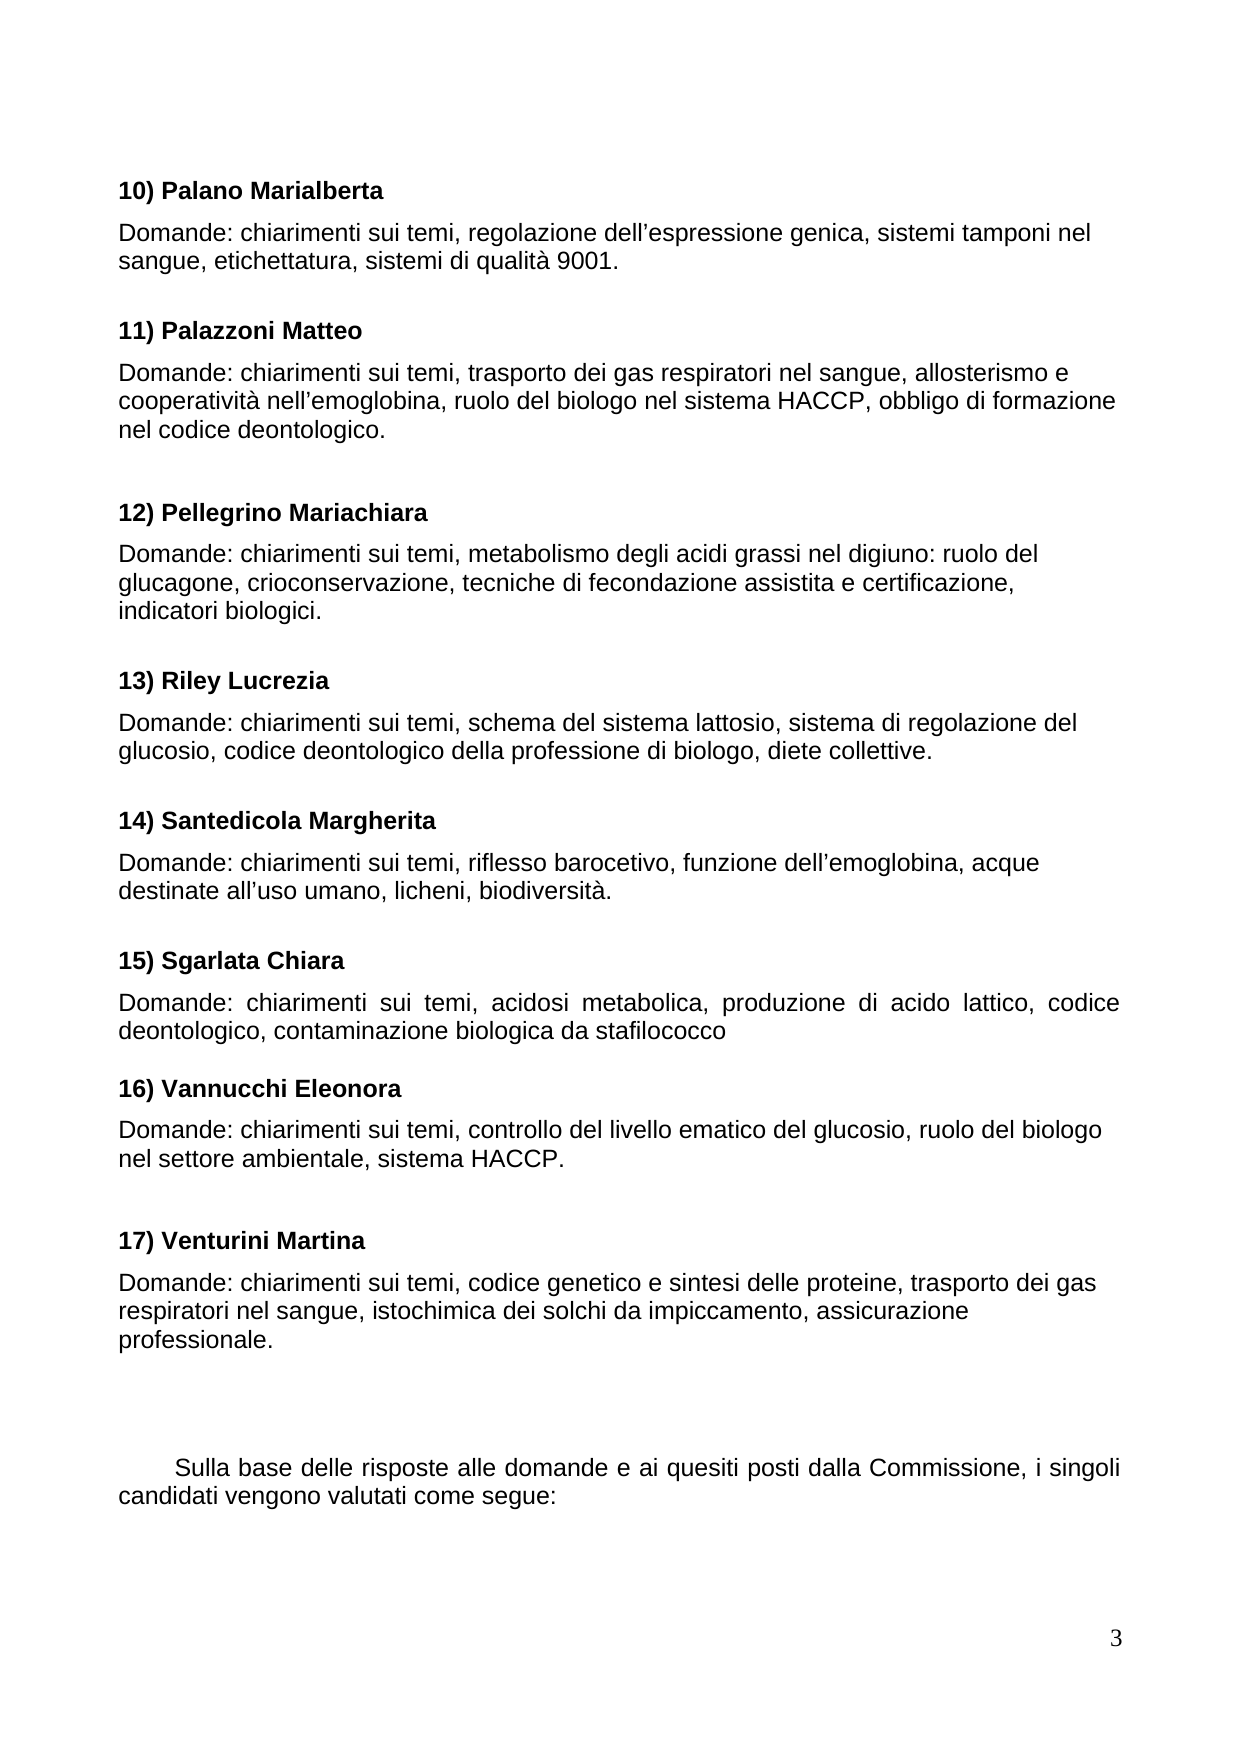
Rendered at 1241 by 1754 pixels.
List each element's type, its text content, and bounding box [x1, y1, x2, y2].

text Domande: chiarimenti sui temi, schema del sistema lattosio, sistema di regolazione del glucosio, codice deontologico della professione di biologo, diete collettive. [118, 708, 1122, 765]
text Domande: chiarimenti sui temi, codice genetico e sintesi delle proteine, trasporto dei gas respiratori nel sangue, istochimica dei solchi da impiccamento, assicurazione professionale. [118, 1268, 1122, 1354]
text Domande: chiarimenti sui temi, riflesso barocetivo, funzione dell’emoglobina, acque destinate all’uso umano, licheni, biodiversità. [118, 848, 1122, 905]
text Domande: chiarimenti sui temi, trasporto dei gas respiratori nel sangue, allosterismo e cooperatività nell’emoglobina, ruolo del biologo nel sistema HACCP, obbligo di formazione nel codice deontologico. [118, 358, 1122, 444]
text 15) Sgarlata Chiara [118, 946, 1122, 975]
text 12) Pellegrino Mariachiara [118, 498, 1122, 526]
text 10) Palano Marialberta [118, 176, 1122, 205]
text Domande: chiarimenti sui temi, regolazione dell’espressione genica, sistemi tamponi nel sangue, etichettatura, sistemi di qualità 9001. [118, 218, 1122, 275]
text Sulla base delle risposte alle domande e ai quesiti posti dalla Commissione, i singoli candidati vengono valutati come segue: [118, 1453, 1122, 1510]
text 11) Palazzoni Matteo [118, 316, 1122, 345]
text 14) Santedicola Margherita [118, 806, 1122, 835]
text 13) Riley Lucrezia [118, 666, 1122, 695]
text Domande: chiarimenti sui temi, acidosi metabolica, produzione di acido lattico, codice deontologico, contaminazione biologica da stafilococco [118, 988, 1122, 1045]
text 16) Vannucchi Eleonora [118, 1074, 1122, 1103]
text Domande: chiarimenti sui temi, metabolismo degli acidi grassi nel digiuno: ruolo del glucagone, crioconservazione, tecniche di fecondazione assistita e certificazione, indicatori biologici. [118, 539, 1122, 625]
text Domande: chiarimenti sui temi, controllo del livello ematico del glucosio, ruolo del biologo nel settore ambientale, sistema HACCP. [118, 1115, 1122, 1173]
text 17) Venturini Martina [118, 1226, 1122, 1255]
